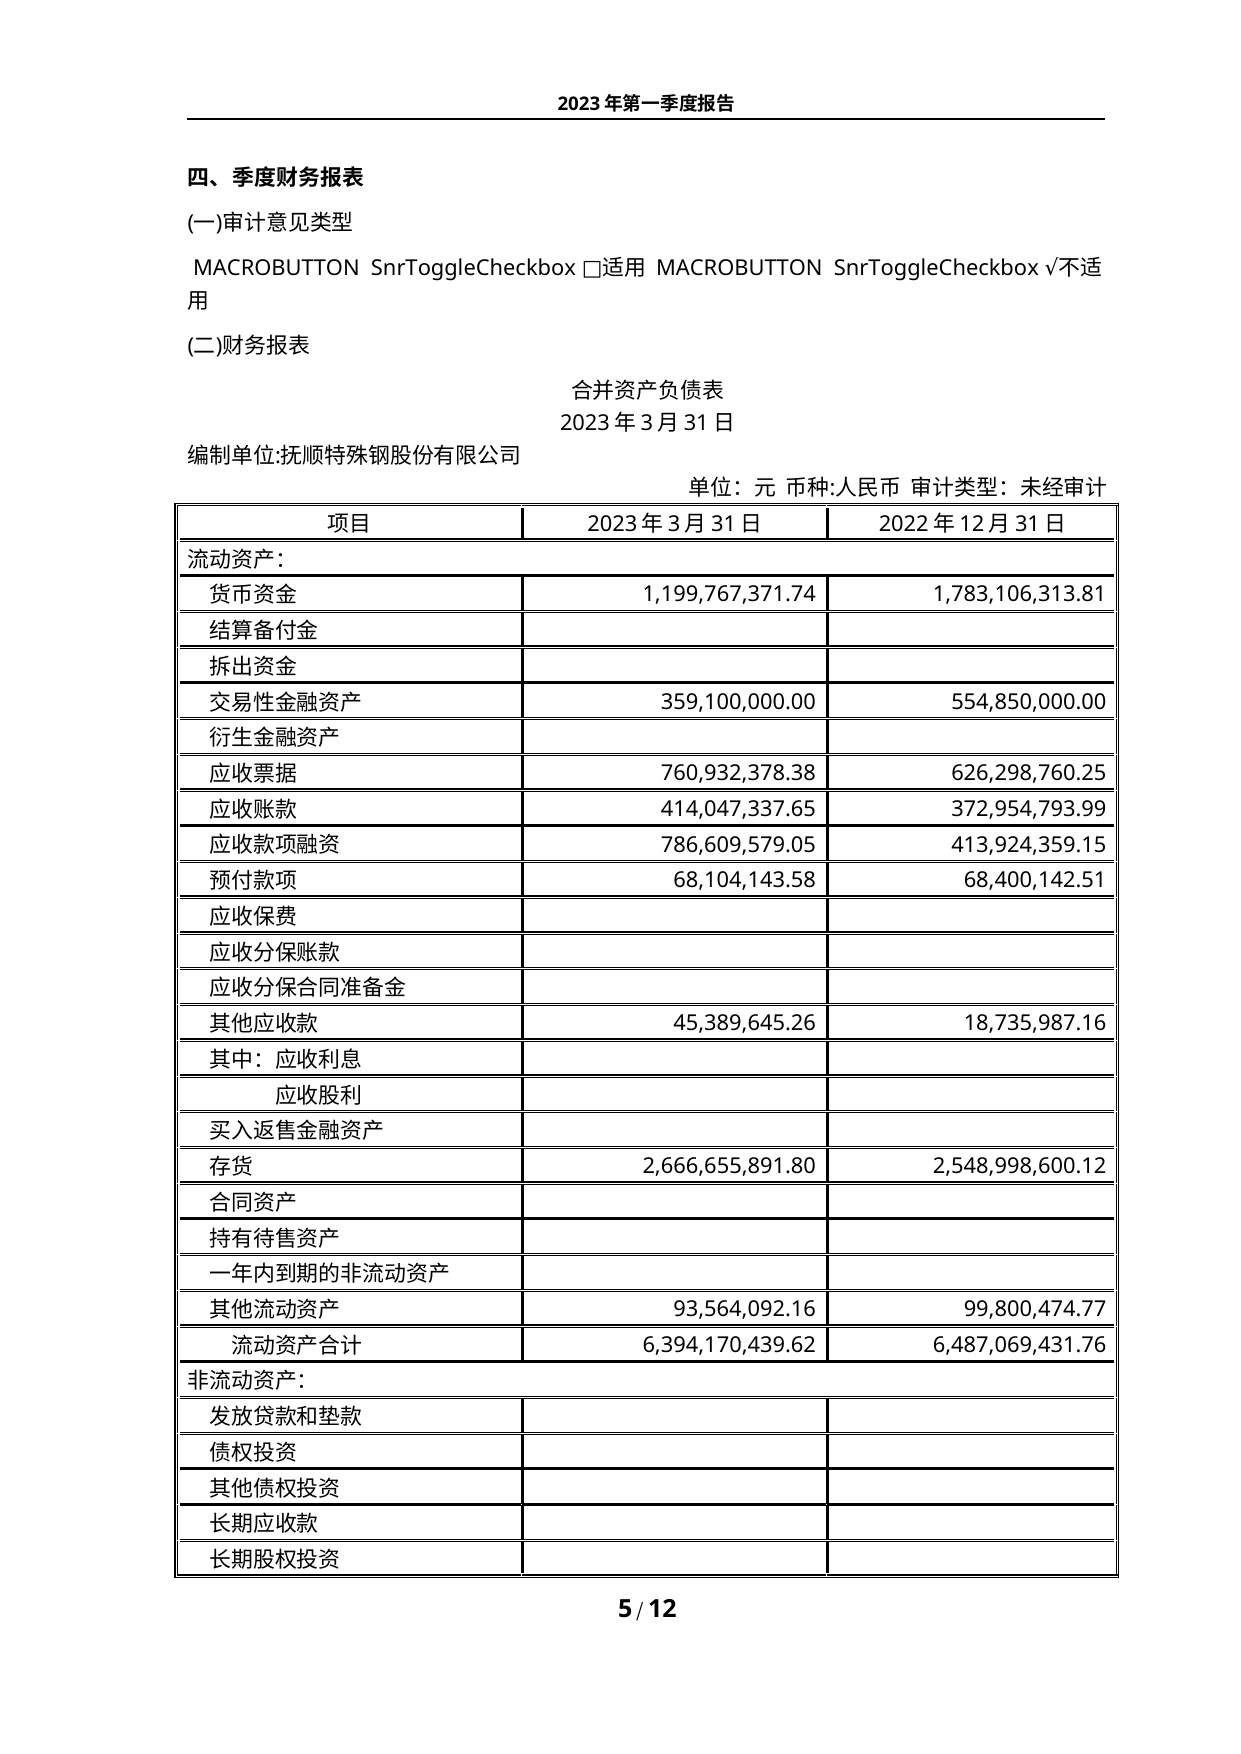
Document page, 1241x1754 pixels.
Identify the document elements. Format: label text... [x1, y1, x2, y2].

subtitle 财务报表 [187, 327, 1107, 360]
subtitle 季度财务报表 [187, 160, 1107, 192]
